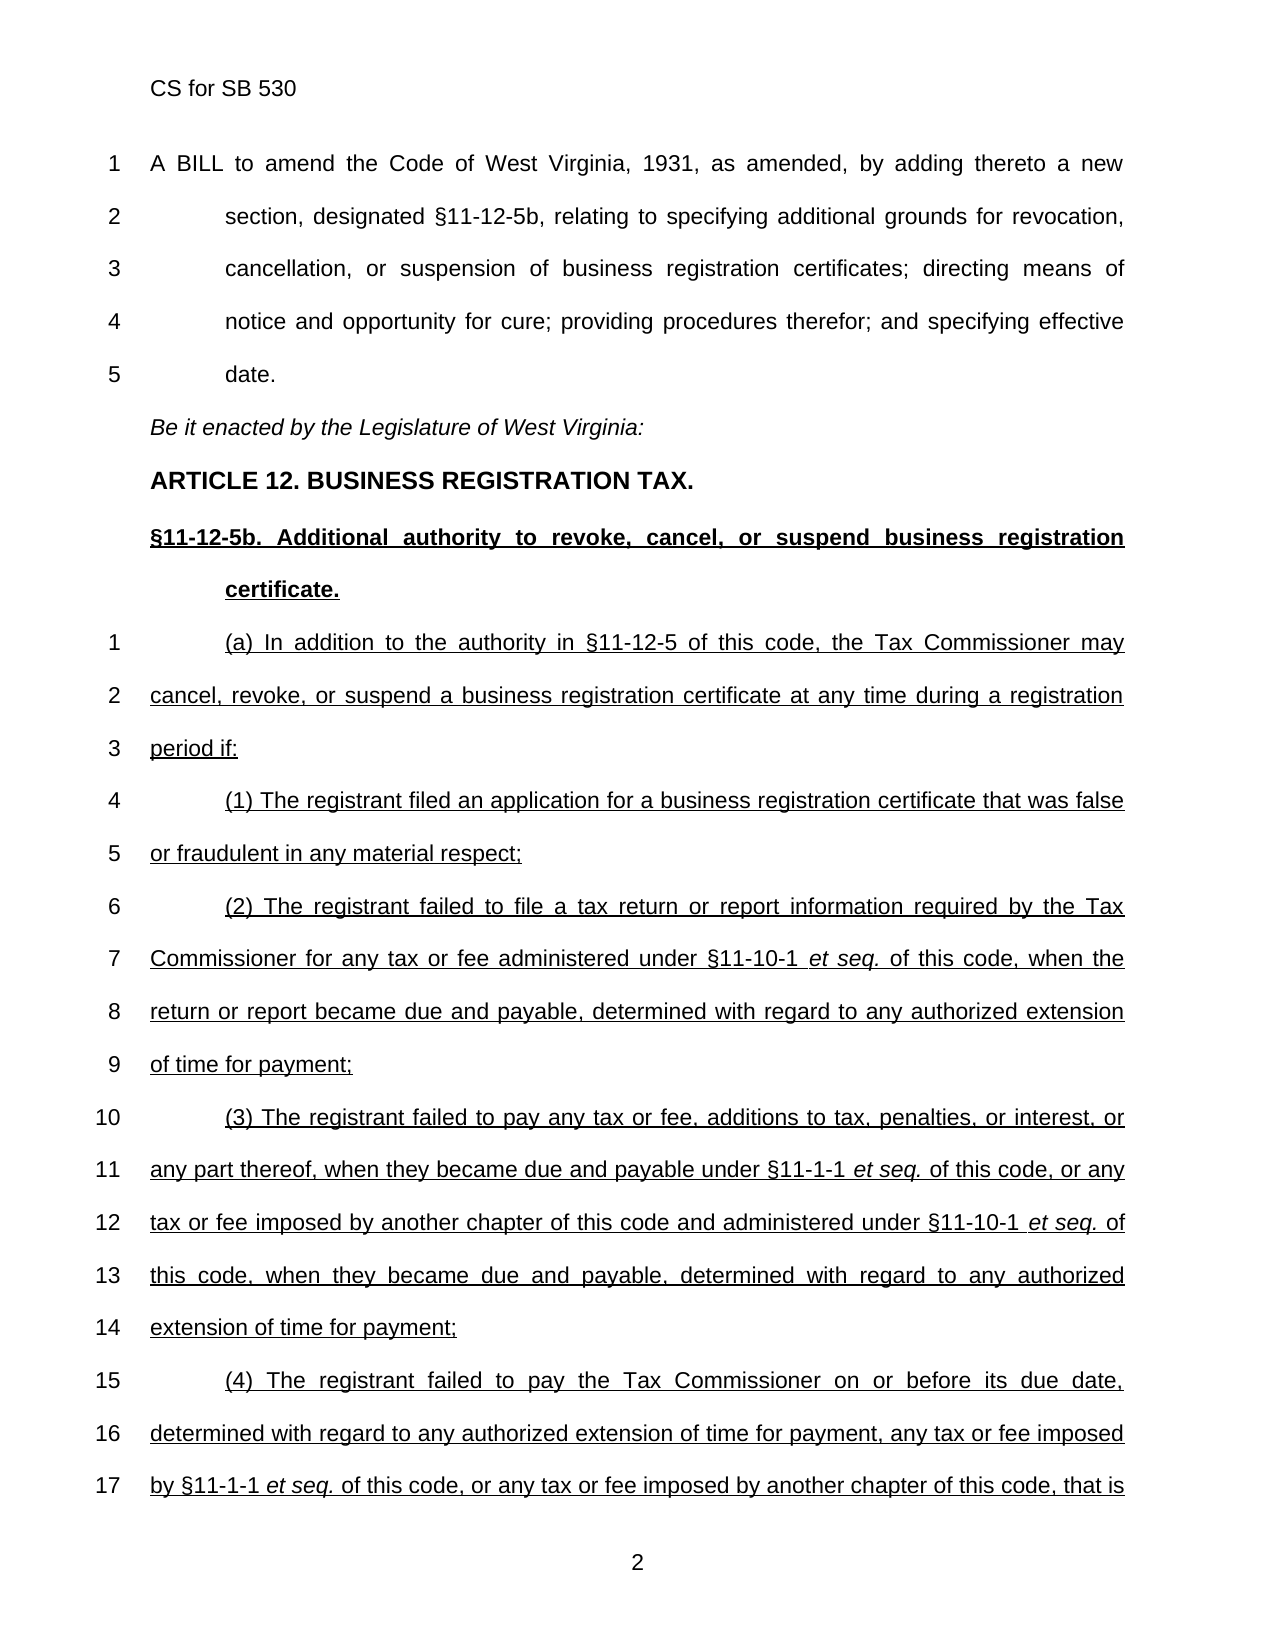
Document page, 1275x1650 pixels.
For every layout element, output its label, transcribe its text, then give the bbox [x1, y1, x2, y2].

subtitle §11-12-5b. Additional authority to revoke, cancel, or suspend business registration certificate. [150, 524, 1125, 546]
text (3) The registrant failed to pay any tax or fee, additions to tax, penalties, or interest, or any part thereof, when they became due and payable under §11-1-1 et seq. of this code, or any tax or fee imposed by another chapter of this code and administered under §11-10-1 et seq. of this code, when they became due and payable, determined with regard to any authorized extension of time for payment; [150, 1286, 1125, 1341]
subtitle §11-12-5b. Additional authority to revoke, cancel, or suspend business registration certificate. [150, 548, 1125, 603]
text (a) In addition to the authority in §11-12-5 of this code, the Tax Commissioner may cancel, revoke, or suspend a business registration certificate at any time during a registration period if: [150, 629, 1125, 761]
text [150, 1444, 1125, 1495]
text (2) The registrant failed to file a tax return or report information required by the Tax Commissioner for any tax or fee administered under §11-10-1 et seq. of this code, when the return or report became due and payable, determined with regard to any authorized extension of time for payment; [150, 1022, 1125, 1077]
text (2) The registrant failed to file a tax return or report information required by the Tax Commissioner for any tax or fee administered under §11-10-1 et seq. of this code, when the return or report became due and payable, determined with regard to any authorized extension of time for payment; [150, 969, 1125, 1021]
text (2) The registrant failed to file a tax return or report information required by the Tax Commissioner for any tax or fee administered under §11-10-1 et seq. of this code, when the return or report became due and payable, determined with regard to any authorized extension of time for payment; [150, 893, 1125, 968]
text (1) The registrant filed an application for a business registration certificate that was false or fraudulent in any material respect; [150, 787, 1125, 866]
title A BILL to amend the Code of West Virginia, 1931, as amended, by adding thereto a new section, designated §11-12-5b, relating to specifying additional grounds for revocation, cancellation, or suspension of business registration certificates; directing means of notice and opportunity for cure; providing procedures therefor; and specifying effective date. [150, 150, 1125, 387]
text (3) The registrant failed to pay any tax or fee, additions to tax, penalties, or interest, or any part thereof, when they became due and payable under §11-1-1 et seq. of this code, or any tax or fee imposed by another chapter of this code and administered under §11-10-1 et seq. of this code, when they became due and payable, determined with regard to any authorized extension of time for payment; [150, 1103, 1125, 1179]
subtitle ARTICLE 12. BUSINESS REGISTRATION TAX. [150, 466, 1125, 495]
text Be it enacted by the Legislature of West Virginia: [150, 413, 1125, 440]
text (3) The registrant failed to pay any tax or fee, additions to tax, penalties, or interest, or any part thereof, when they became due and payable under §11-1-1 et seq. of this code, or any tax or fee imposed by another chapter of this code and administered under §11-10-1 et seq. of this code, when they became due and payable, determined with regard to any authorized extension of time for payment; [150, 1180, 1125, 1284]
